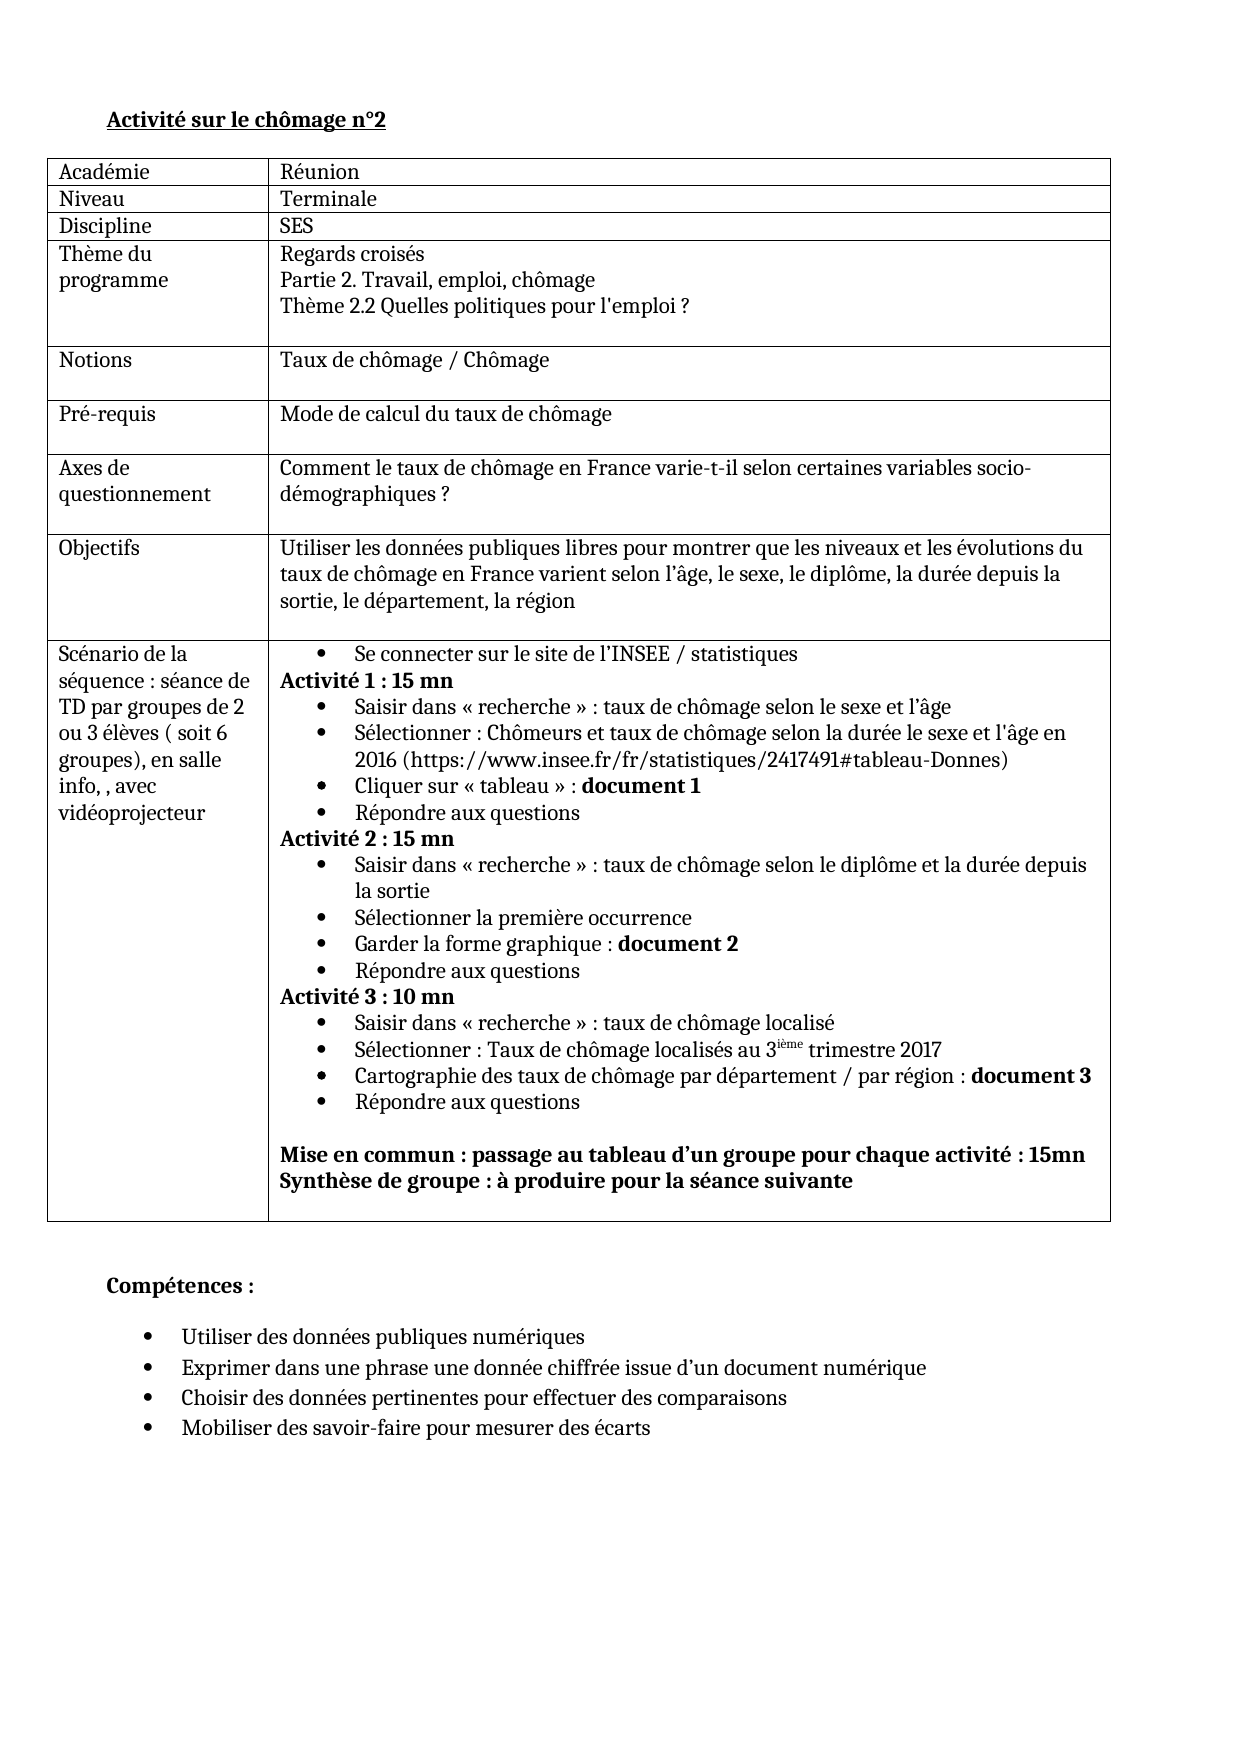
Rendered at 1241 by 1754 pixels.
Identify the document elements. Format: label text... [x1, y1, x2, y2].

list Choisir des données pertinentes pour effectuer des comparaisons [144, 1384, 1134, 1411]
list Exprimer dans une phrase une donnée chiffrée issue d’un document numérique [144, 1354, 1134, 1381]
table_cell Axes de questionnement [48, 455, 268, 534]
table_cell Terminale [269, 186, 1110, 212]
table_cell Thème du programme [48, 241, 268, 346]
table_cell Regards croisés Partie 2. Travail, emploi, chômage Thème 2.2 Quelles politiques pour l'emploi ? [269, 241, 1110, 346]
table_header Réunion [269, 159, 1110, 185]
table_cell Se connecter sur le site de l’INSEE / statistiques Activité 1 : 15 mn Saisir dans « recherche » : taux de chômage selon le sexe et l’âge Sélectionner : Chômeurs et taux de chômage selon la durée le sexe et l'âge en 2016 (https://www.insee.fr/fr/statistiques/2417491#tableau-Donnes) Cliquer sur « tableau » : document 1 Répondre aux questions Activité 2 : 15 mn Saisir dans « recherche » : taux de chômage selon le diplôme et la durée depuis la sortie Sélectionner la première occurrence Garder la forme graphique : document 2 Répondre aux questions Activité 3 : 10 mn Saisir dans « recherche » : taux de chômage localisé Sélectionner : Taux de chômage localisés au 3ième trimestre 2017 Cartographie des taux de chômage par département / par région : document 3 Répondre aux questions Mise en commun : passage au tableau d’un groupe pour chaque activité : 15mn Synthèse de groupe : à produire pour la séance suivante [269, 641, 1110, 1221]
list Utiliser des données publiques numériques [144, 1324, 1134, 1350]
list Mobiliser des savoir-faire pour mesurer des écarts [144, 1415, 1134, 1441]
table_cell Comment le taux de chômage en France varie-t-il selon certaines variables socio-démographiques ? [269, 455, 1110, 534]
table_cell SES [269, 213, 1110, 239]
table_cell Discipline [48, 213, 268, 239]
table_cell Notions [48, 347, 268, 400]
table_header Académie [48, 159, 268, 185]
table_cell Objectifs [48, 535, 268, 640]
table_cell Mode de calcul du taux de chômage [269, 401, 1110, 453]
table_cell Scénario de la séquence : séance de TD par groupes de 2 ou 3 élèves ( soit 6 groupes), en salle info, , avec vidéoprojecteur [48, 641, 268, 1221]
table_cell Niveau [48, 186, 268, 212]
text Activité sur le chômage n°2 [106, 106, 1134, 133]
table_cell Pré-requis [48, 401, 268, 453]
text Compétences : [106, 1273, 1134, 1299]
table_cell Taux de chômage / Chômage [269, 347, 1110, 400]
table_cell Utiliser les données publiques libres pour montrer que les niveaux et les évolutions du taux de chômage en France varient selon l’âge, le sexe, le diplôme, la durée depuis la sortie, le département, la région [269, 535, 1110, 640]
